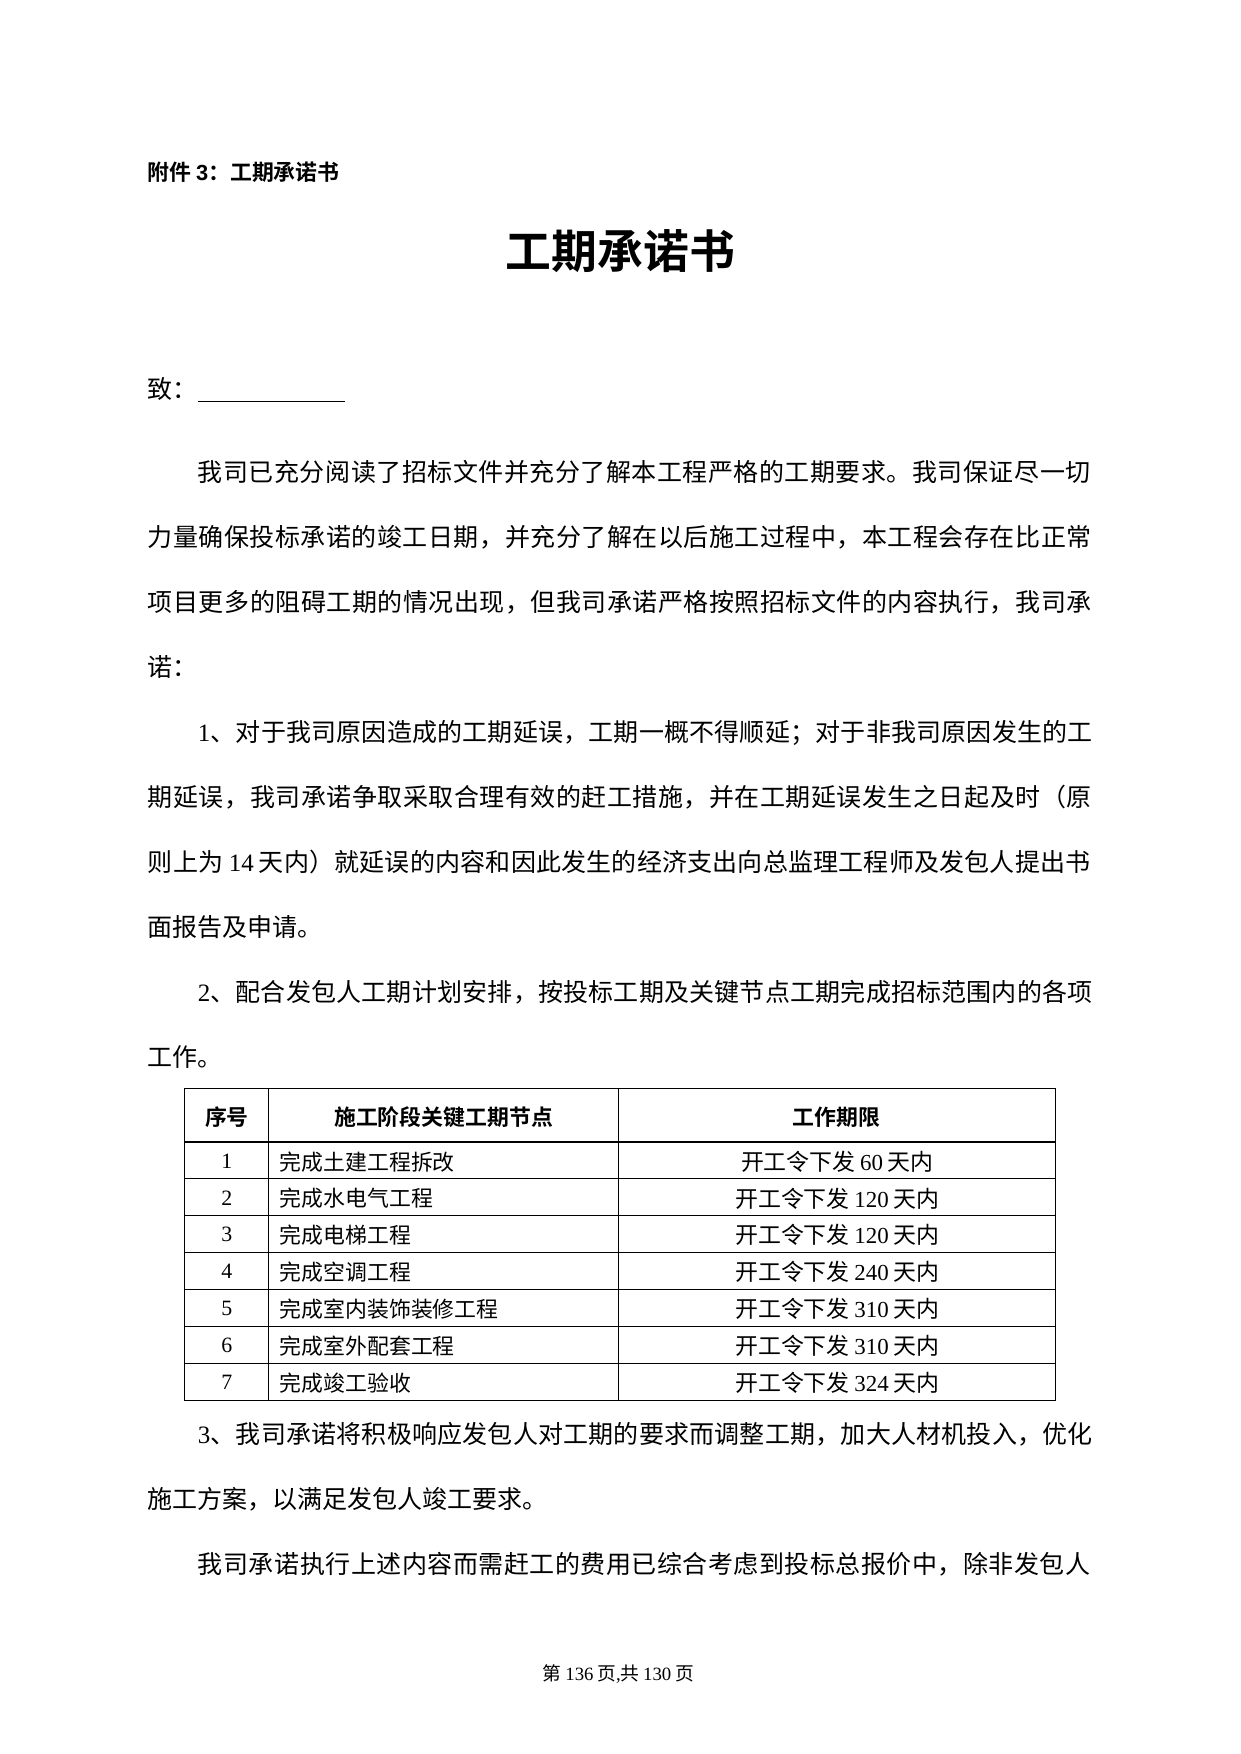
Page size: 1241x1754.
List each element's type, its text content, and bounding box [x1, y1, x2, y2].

text 我司已充分阅读了招标文件并充分了解本工程严格的工期要求。我司保证尽一切力量确保投标承诺的竣工日期，并充分了解在以后施工过程中，本工程会存在比正常项目更多的阻碍工期的情况出现，但我司承诺严格按照招标文件的内容执行，我司承诺： [148, 438, 1092, 698]
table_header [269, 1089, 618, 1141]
text 3、我司承诺将积极响应发包人对工期的要求而调整工期，加大人材机投入，优化施工方案，以满足发包人竣工要求。 [148, 1401, 1092, 1531]
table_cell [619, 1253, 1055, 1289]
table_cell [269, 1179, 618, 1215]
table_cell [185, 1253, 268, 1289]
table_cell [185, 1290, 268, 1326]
text 工期承诺书 [148, 199, 1092, 297]
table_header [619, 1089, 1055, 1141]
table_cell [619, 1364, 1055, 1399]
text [148, 1531, 1092, 1596]
subtitle 附件3：工期承诺书 [148, 154, 1092, 187]
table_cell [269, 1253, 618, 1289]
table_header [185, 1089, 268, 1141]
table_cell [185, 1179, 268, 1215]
text 致： [148, 355, 1092, 420]
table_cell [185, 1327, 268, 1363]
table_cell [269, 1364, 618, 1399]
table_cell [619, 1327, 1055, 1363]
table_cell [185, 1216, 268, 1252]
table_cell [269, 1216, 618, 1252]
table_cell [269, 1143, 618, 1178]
text 1、对于我司原因造成的工期延误，工期一概不得顺延；对于非我司原因发生的工期延误，我司承诺争取采取合理有效的赶工措施，并在工期延误发生之日起及时（原则上为14天内）就延误的内容和因此发生的经济支出向总监理工程师及发包人提出书面报告及申请。 [148, 698, 1092, 958]
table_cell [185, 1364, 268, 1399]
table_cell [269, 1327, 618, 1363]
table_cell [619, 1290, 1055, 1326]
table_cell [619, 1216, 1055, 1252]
text 2、配合发包人工期计划安排，按投标工期及关键节点工期完成招标范围内的各项工作。 [148, 958, 1092, 1088]
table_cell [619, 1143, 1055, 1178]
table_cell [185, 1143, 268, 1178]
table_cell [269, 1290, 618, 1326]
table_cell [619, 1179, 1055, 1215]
